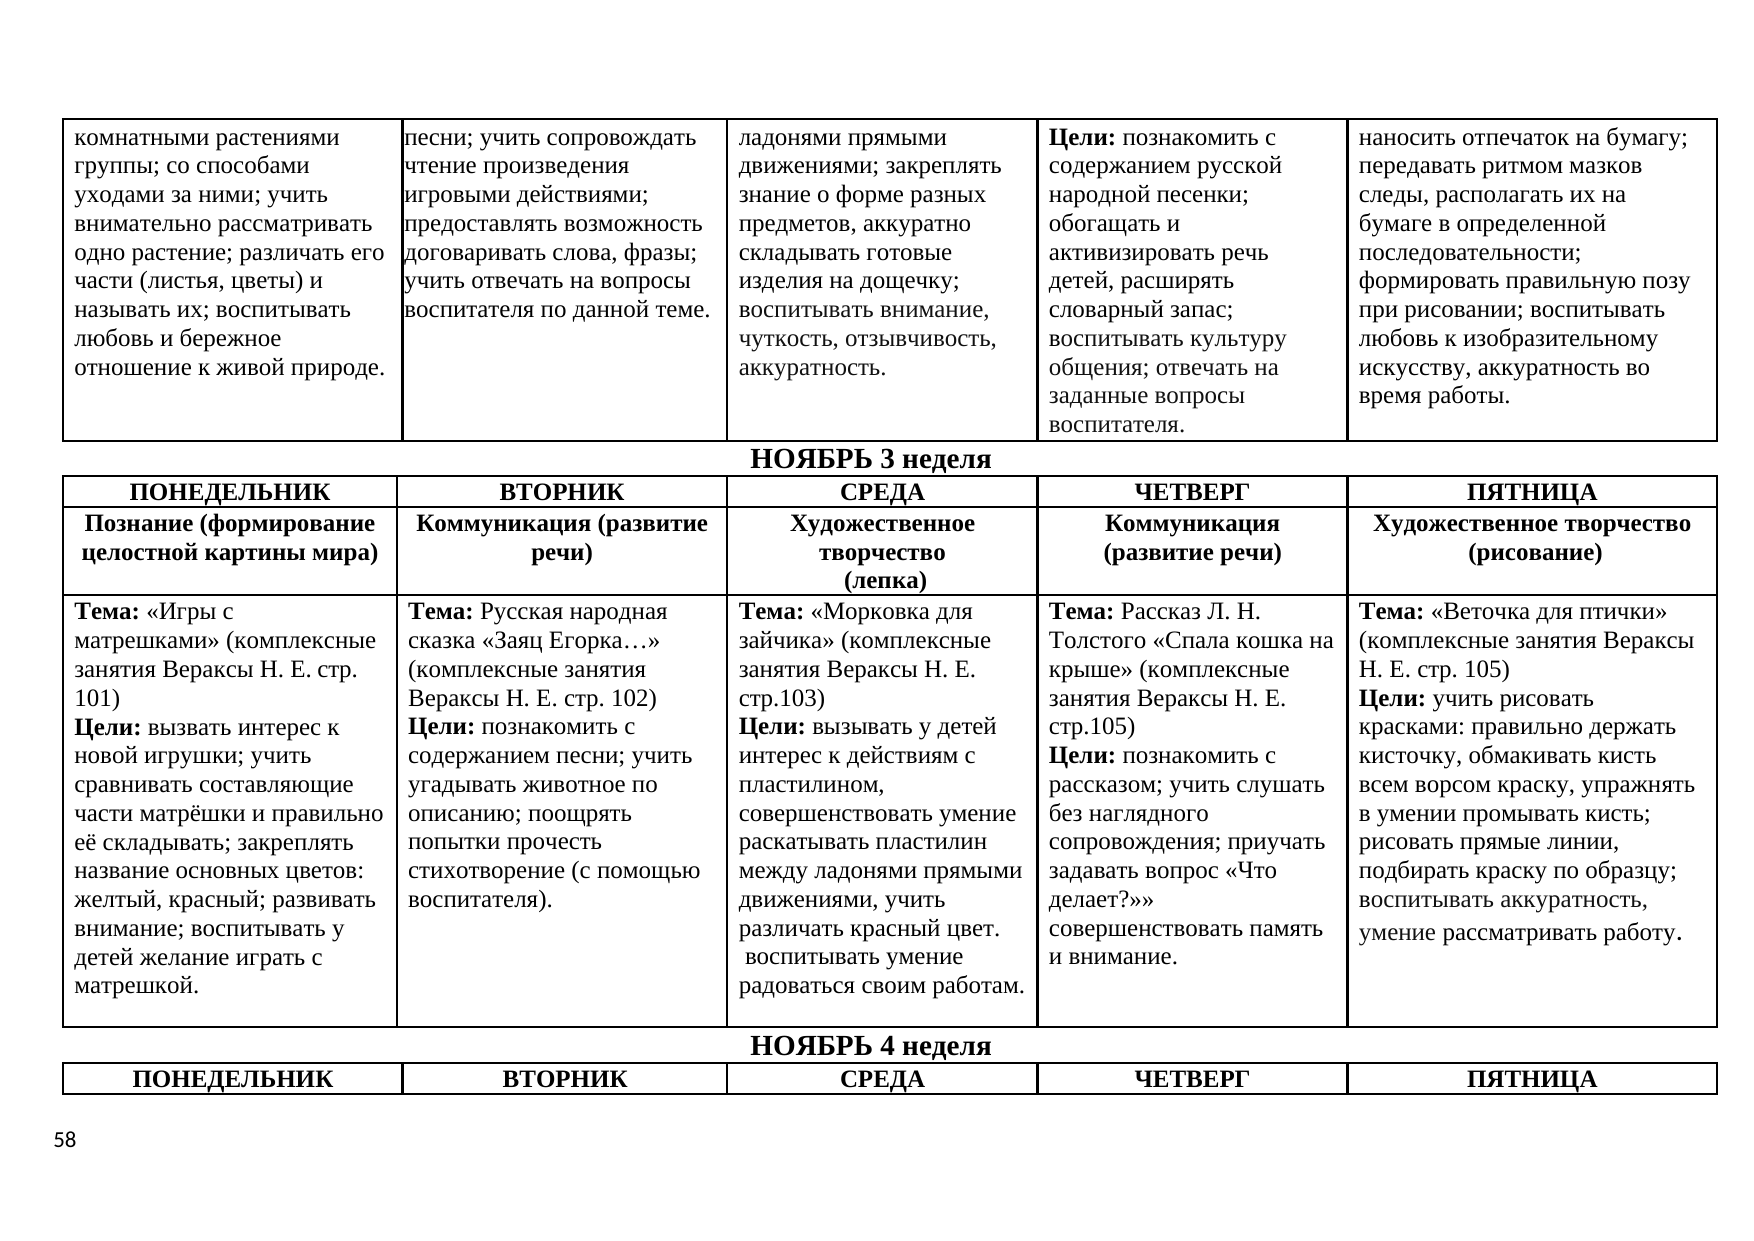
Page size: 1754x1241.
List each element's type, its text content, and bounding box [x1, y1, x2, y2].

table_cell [404, 120, 726, 439]
table_header ЧЕТВЕРГ [1039, 477, 1346, 506]
table_cell Тема: Русская народная сказка «Заяц Егорка…» (комплексные занятия Вераксы Н. Е. стр. 102) Цели: познакомить с содержанием песни; учить угадывать животное по описанию; поощрять попытки прочесть стихотворение (с помощью воспитателя). [398, 596, 726, 1026]
table_header ПЯТНИЦА [1349, 477, 1716, 506]
table_header СРЕДА [728, 477, 1036, 506]
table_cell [1349, 120, 1716, 439]
table_header СРЕДА [728, 1064, 1036, 1093]
table_cell Тема: «Игры с матрешками» (комплексные занятия Вераксы Н. Е. стр. 101) Цели: вызвать интерес к новой игрушки; учить сравнивать составляющие части матрёшки и правильно её складывать; закреплять название основных цветов: желтый, красный; развивать внимание; воспитывать у детей желание играть с матрешкой. [64, 596, 396, 1026]
table_header ВТОРНИК [398, 477, 726, 506]
table_header ВТОРНИК [404, 1064, 726, 1093]
table_cell Художественное творчество (лепка) [728, 508, 1036, 594]
text НОЯБРЬ 4 неделя [53, 1028, 1689, 1062]
table_cell Познание (формирование целостной картины мира) [64, 508, 396, 594]
text НОЯБРЬ 3 неделя [53, 442, 1689, 475]
table_header ПЯТНИЦА [1349, 1064, 1716, 1093]
table_cell Художественное творчество (рисование) [1349, 508, 1716, 594]
table_header ПОНЕДЕЛЬНИК [64, 1064, 401, 1093]
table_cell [1039, 120, 1346, 439]
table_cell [64, 120, 401, 439]
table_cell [728, 120, 1036, 439]
table_header ПОНЕДЕЛЬНИК [64, 477, 396, 506]
table_header ЧЕТВЕРГ [1039, 1064, 1346, 1093]
table_cell Коммуникация (развитие речи) [1039, 508, 1346, 594]
table_cell Тема: «Веточка для птички» (комплексные занятия Вераксы Н. Е. стр. 105) Цели: учить рисовать красками: правильно держать кисточку, обмакивать кисть всем ворсом краску, упражнять в умении промывать кисть; рисовать прямые линии, подбирать краску по образцу; воспитывать аккуратность, умение рассматривать работу. [1349, 596, 1716, 1026]
table_cell Тема: «Морковка для зайчика» (комплексные занятия Вераксы Н. Е. стр.103) Цели: вызывать у детей интерес к действиям с пластилином, совершенствовать умение раскатывать пластилин между ладонями прямыми движениями, учить различать красный цвет. воспитывать умение радоваться своим работам. [728, 596, 1036, 1026]
table_cell Коммуникация (развитие речи) [398, 508, 726, 594]
table_cell Тема: Рассказ Л. Н. Толстого «Спала кошка на крыше» (комплексные занятия Вераксы Н. Е. стр.105) Цели: познакомить с рассказом; учить слушать без наглядного сопровождения; приучать задавать вопрос «Что делает?»» совершенствовать память и внимание. [1039, 596, 1346, 1026]
